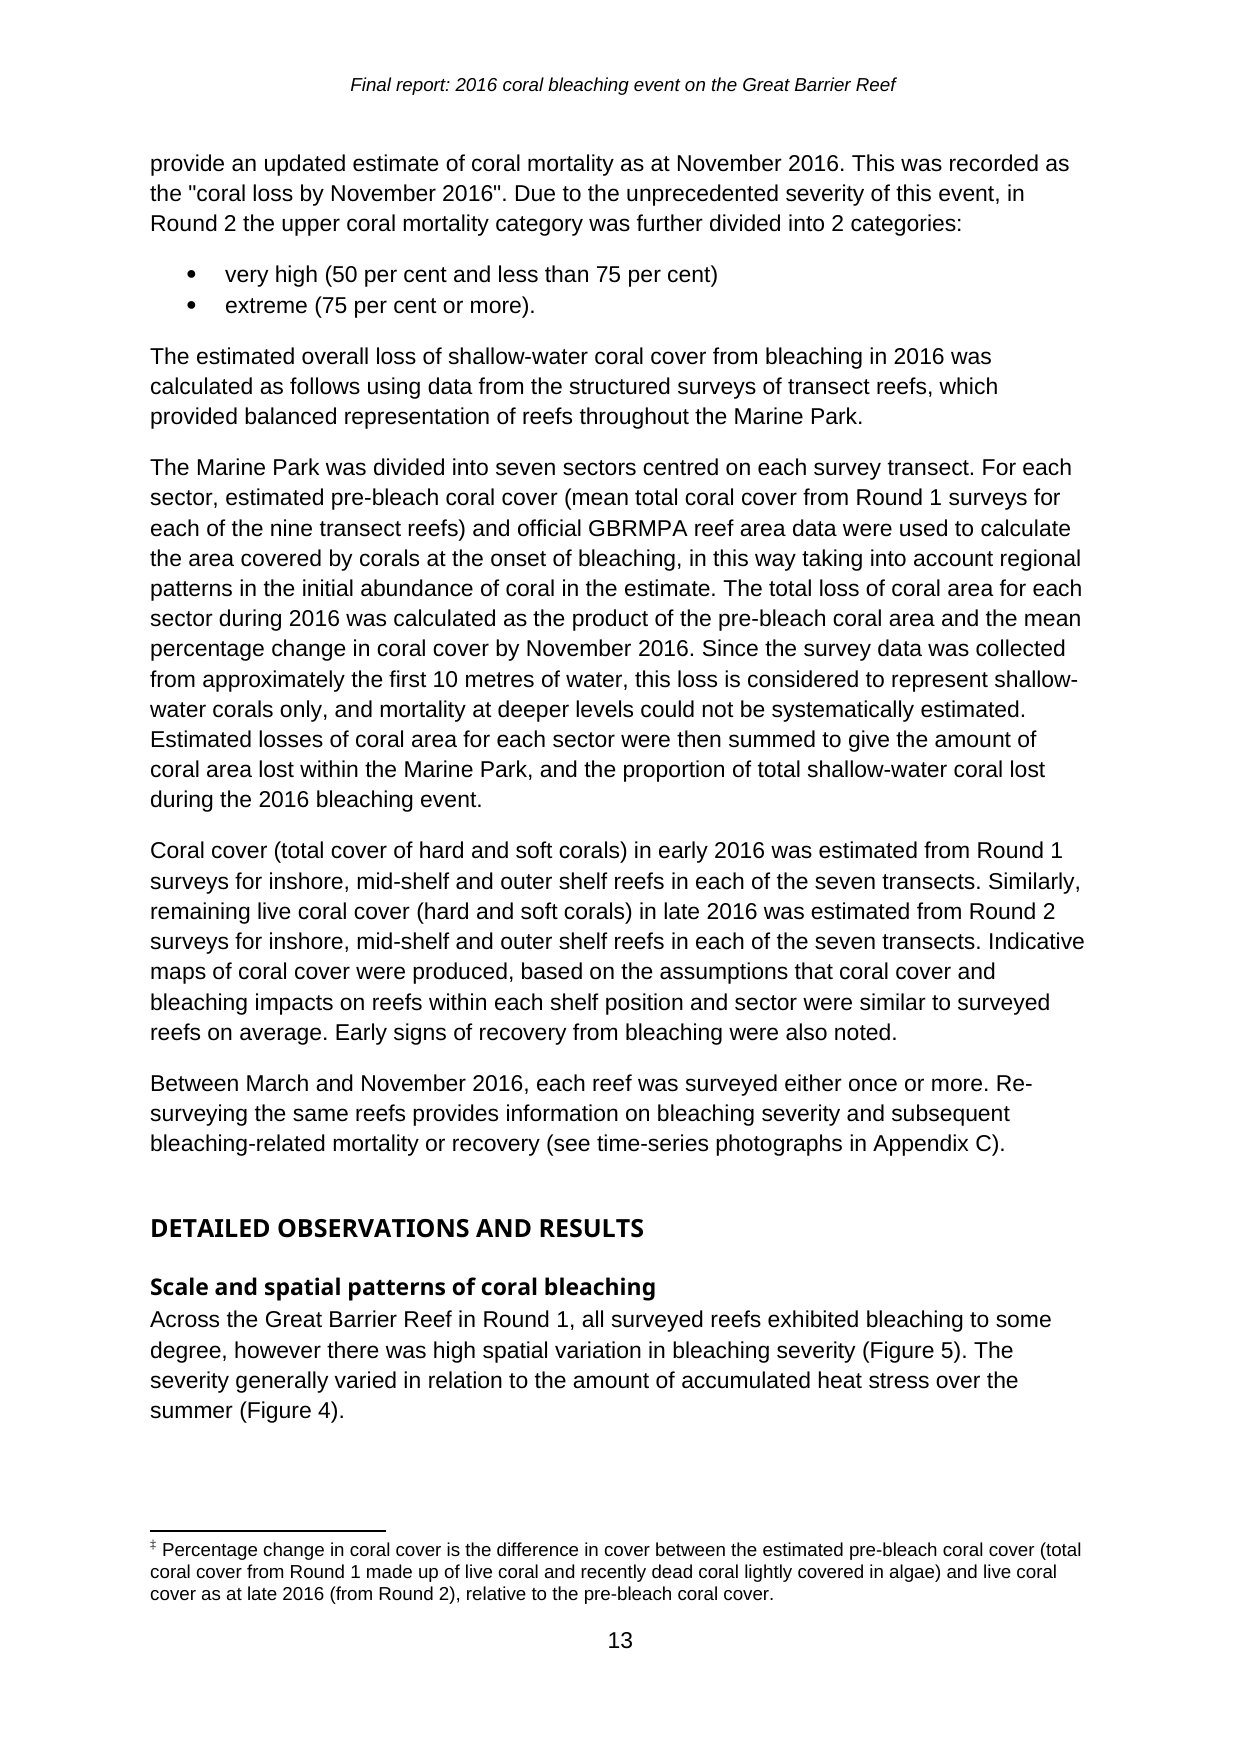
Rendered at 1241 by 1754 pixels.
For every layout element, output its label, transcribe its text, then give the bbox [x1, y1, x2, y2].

text Coral cover (total cover of hard and soft corals) in early 2016 was estimated from Round 1 surveys for inshore, mid-shelf and outer shelf reefs in each of the seven transects. Similarly, remaining live coral cover (hard and soft corals) in late 2016 was estimated from Round 2 surveys for inshore, mid-shelf and outer shelf reefs in each of the seven transects. Indicative maps of coral cover were produced, based on the assumptions that coral cover and bleaching impacts on reefs within each shelf position and sector were similar to surveyed reefs on average. Early signs of recovery from bleaching were also noted. [150, 837, 1090, 1045]
text Between March and November 2016, each reef was surveyed either once or more. Re-surveying the same reefs provides information on bleaching severity and subsequent bleaching-related mortality or recovery (see time-series photographs in Appendix C). [150, 1070, 1090, 1157]
list extreme (75 per cent or more). [187, 292, 1090, 318]
text The estimated overall loss of shallow-water coral cover from bleaching in 2016 was calculated as follows using data from the structured surveys of transect reefs, which provided balanced representation of reefs throughout the Marine Park. [150, 343, 1090, 429]
text Across the Great Barrier Reef in Round 1, all surveyed reefs exhibited bleaching to some degree, however there was high spatial variation in bleaching severity (Figure 5). The severity generally varied in relation to the amount of accumulated heat stress over the summer (Figure 4). [150, 1306, 1090, 1423]
subtitle Scale and spatial patterns of coral bleaching [150, 1270, 1090, 1302]
subtitle Detailed observations and results [150, 1210, 1090, 1244]
text The Marine Park was divided into seven sectors centred on each survey transect. For each sector, estimated pre-bleach coral cover (mean total coral cover from Round 1 surveys for each of the nine transect reefs) and official GBRMPA reef area data were used to calculate the area covered by corals at the onset of bleaching, in this way taking into account regional patterns in the initial abundance of coral in the estimate. The total loss of coral area for each sector during 2016 was calculated as the product of the pre-bleach coral area and the mean percentage change in coral cover by November 2016. Since the survey data was collected from approximately the first 10 metres of water, this loss is considered to represent shallow-water corals only, and mortality at deeper levels could not be systematically estimated. Estimated losses of coral area for each sector were then summed to give the amount of coral area lost within the Marine Park, and the proportion of total shallow-water coral lost during the 2016 bleaching event. [150, 454, 1090, 813]
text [150, 150, 1090, 237]
list very high (50 per cent and less than 75 per cent) [187, 261, 1090, 288]
